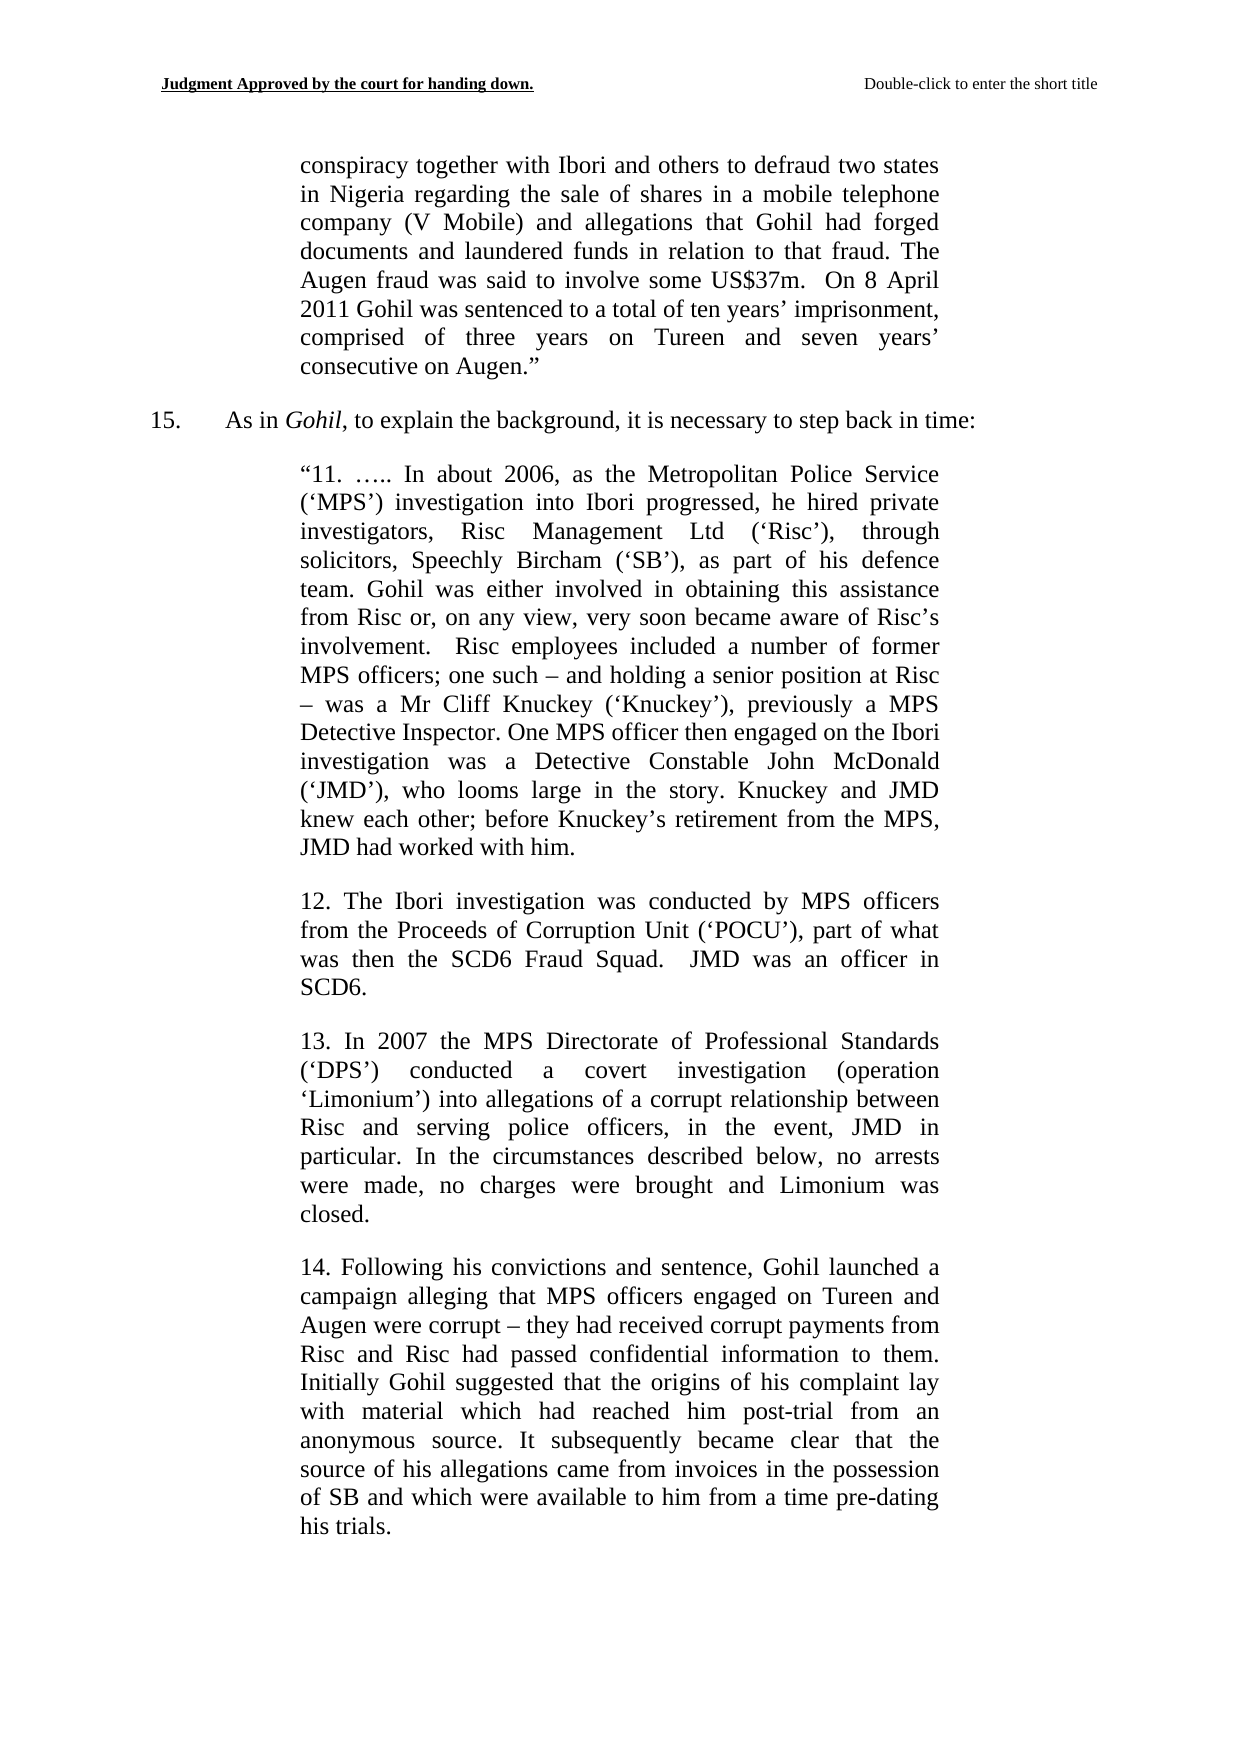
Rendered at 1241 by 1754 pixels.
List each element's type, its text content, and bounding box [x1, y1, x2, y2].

text 13. In 2007 the MPS Directorate of Professional Standards (‘DPS’) conducted a covert investigation (operation ‘Limonium’) into allegations of a corrupt relationship between Risc and serving police officers, in the event, JMD in particular. In the circumstances described below, no arrests were made, no charges were brought and Limonium was closed. [300, 1026, 940, 1227]
text 12. The Ibori investigation was conducted by MPS officers from the Proceeds of Corruption Unit (‘POCU’), part of what was then the SCD6 Fraud Squad. JMD was an officer in SCD6. [300, 886, 940, 1001]
text 14. Following his convictions and sentence, Gohil launched a campaign alleging that MPS officers engaged on Tureen and Augen were corrupt – they had received corrupt payments from Risc and Risc had passed confidential information to them. Initially Gohil suggested that the origins of his complaint lay with material which had reached him post-trial from an anonymous source. It subsequently became clear that the source of his allegations came from invoices in the possession of SB and which were available to him from a time pre-dating his trials. [300, 1252, 940, 1540]
text “11. ….. In about 2006, as the Metropolitan Police Service (‘MPS’) investigation into Ibori progressed, he hired private investigators, Risc Management Ltd (‘Risc’), through solicitors, Speechly Bircham (‘SB’), as part of his defence team. Gohil was either involved in obtaining this assistance from Risc or, on any view, very soon became aware of Risc’s involvement. Risc employees included a number of former MPS officers; one such – and holding a senior position at Risc – was a Mr Cliff Knuckey (‘Knuckey’), previously a MPS Detective Inspector. One MPS officer then engaged on the Ibori investigation was a Detective Constable John McDonald (‘JMD’), who looms large in the story. Knuckey and JMD knew each other; before Knuckey’s retirement from the MPS, JMD had worked with him. [300, 459, 940, 861]
text As in Gohil, to explain the background, it is necessary to step back in time: [150, 405, 1090, 434]
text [300, 150, 940, 380]
